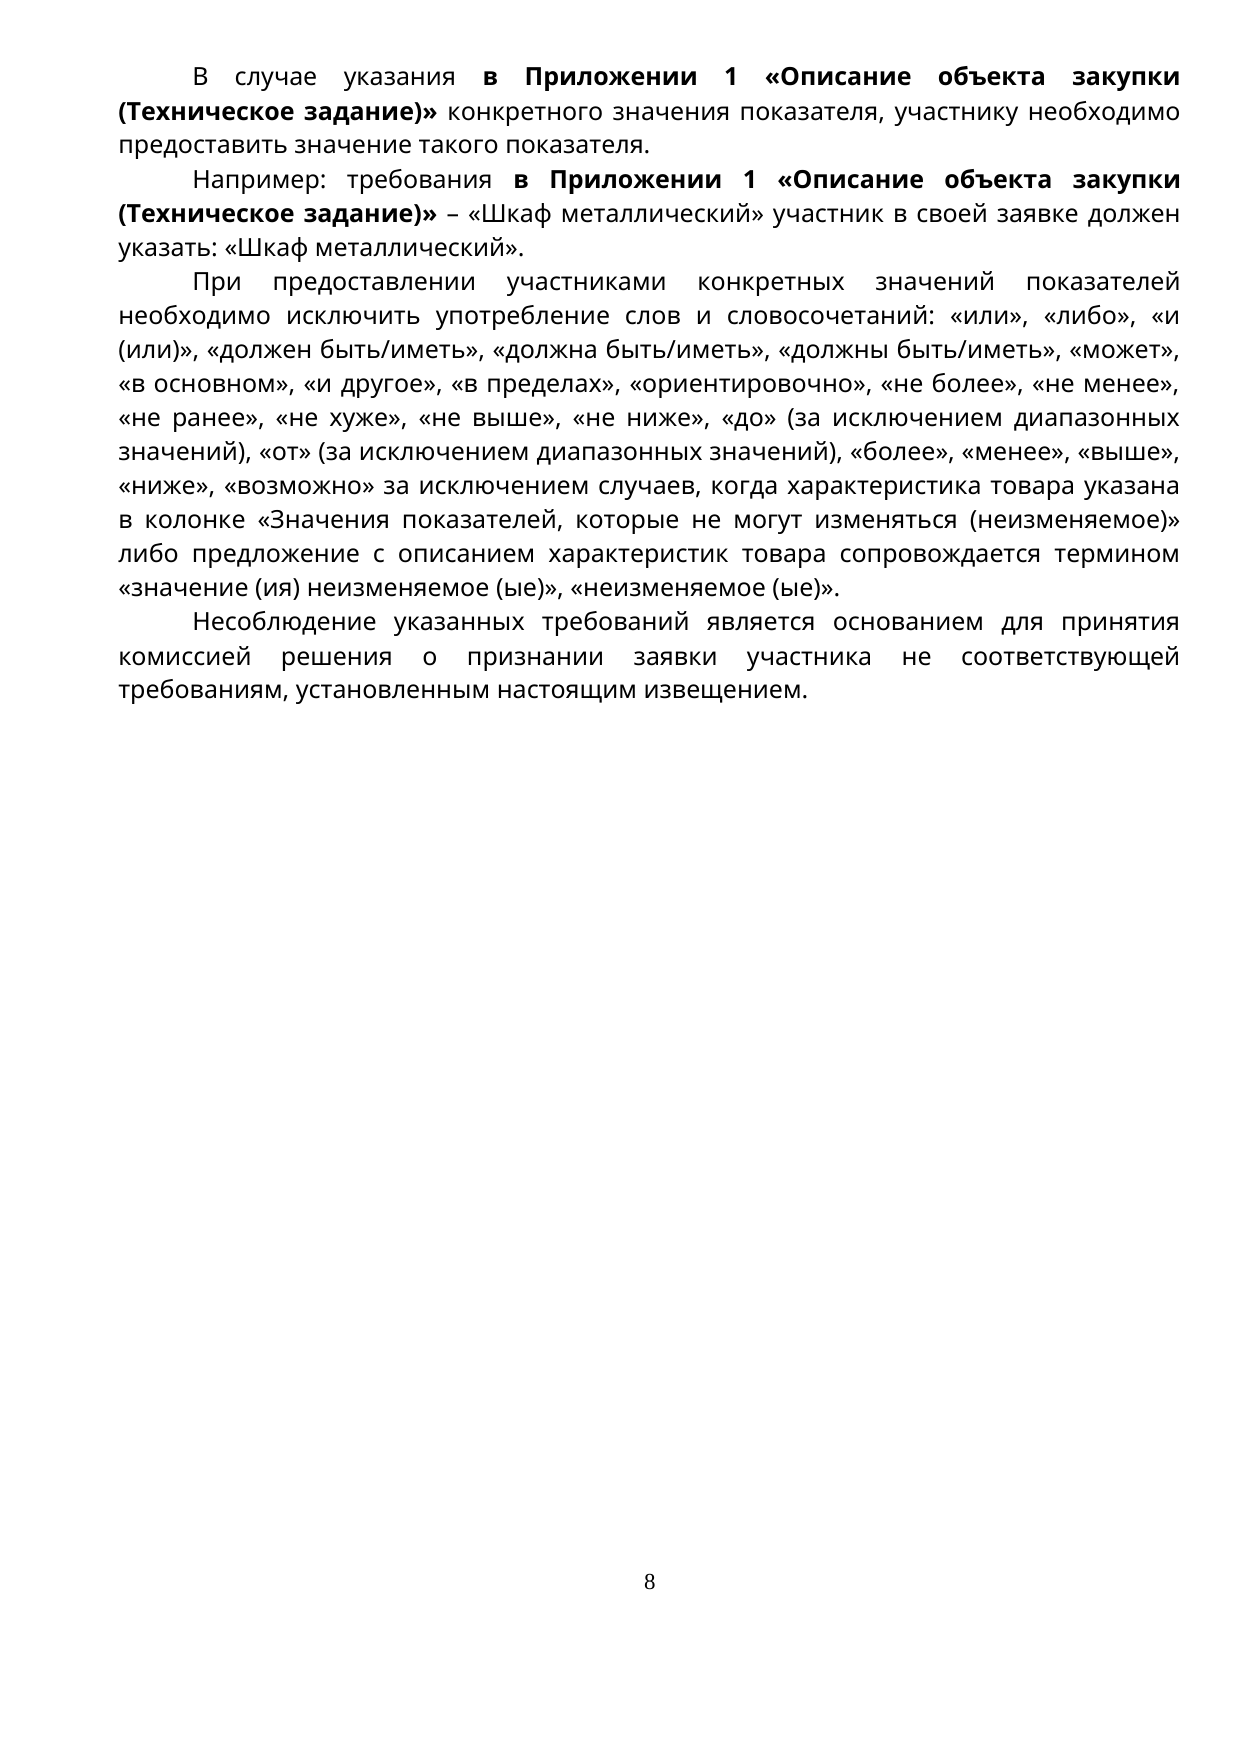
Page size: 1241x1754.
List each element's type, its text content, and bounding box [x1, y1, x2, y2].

text При предоставлении участниками конкретных значений показателей необходимо исключить употребление слов и словосочетаний: «или», «либо», «и (или)», «должен быть/иметь», «должна быть/иметь», «должны быть/иметь», «может», «в основном», «и другое», «в пределах», «ориентировочно», «не более», «не менее», «не ранее», «не хуже», «не выше», «не ниже», «до» (за исключением диапазонных значений), «от» (за исключением диапазонных значений), «более», «менее», «выше», «ниже», «возможно» за исключением случаев, когда характеристика товара указана в колонке «Значения показателей, которые не могут изменяться (неизменяемое)» либо предложение с описанием характеристик товара сопровождается термином «значение (ия) неизменяемое (ые)», «неизменяемое (ые)». [118, 263, 1181, 604]
text Например: требования в Приложении 1 «Описание объекта закупки (Техническое задание)» – «Шкаф металлический» участник в своей заявке должен указать: «Шкаф металлический». [118, 161, 1181, 263]
text Несоблюдение указанных требований является основанием для принятия комиссией решения о признании заявки участника не соответствующей требованиям, установленным настоящим извещением. [118, 604, 1181, 706]
text В случае указания в Приложении 1 «Описание объекта закупки (Техническое задание)» конкретного значения показателя, участнику необходимо предоставить значение такого показателя. [118, 59, 1181, 161]
